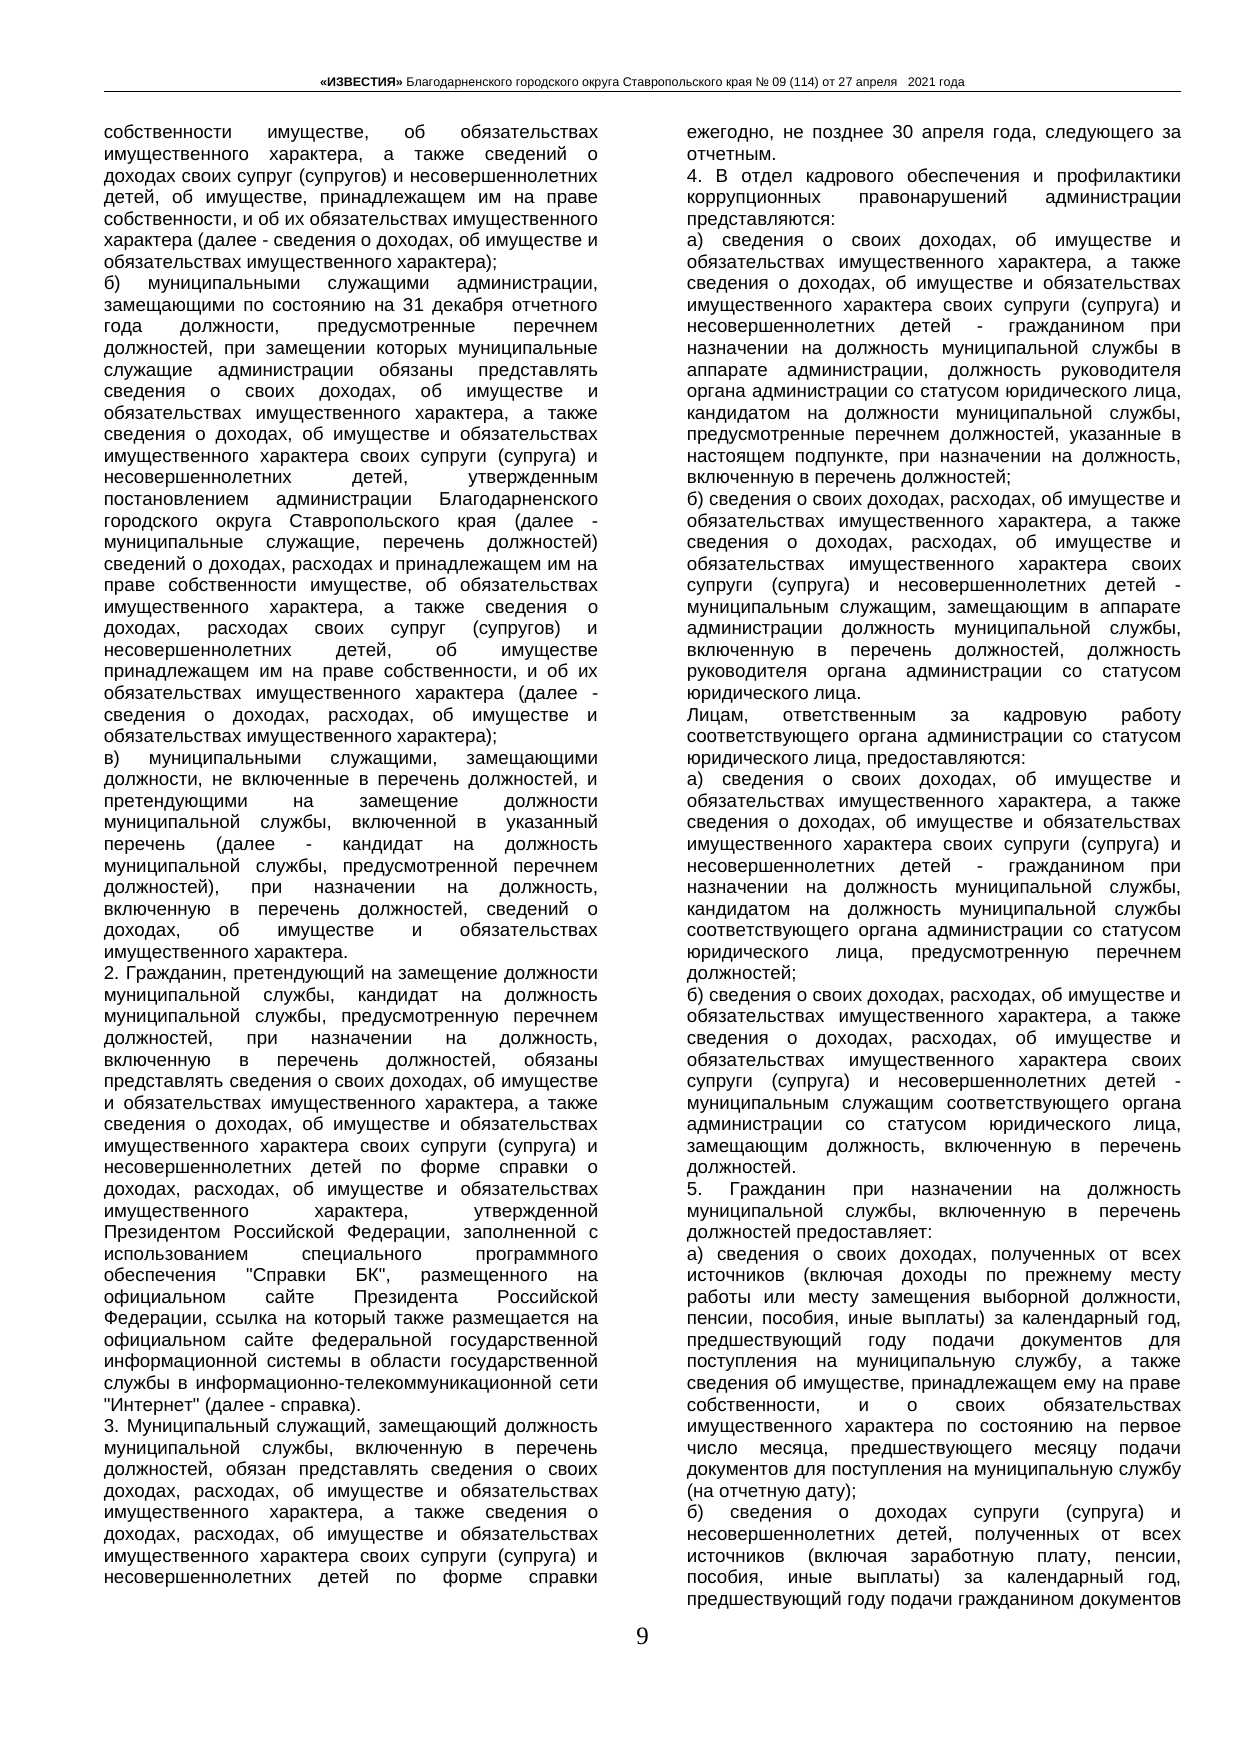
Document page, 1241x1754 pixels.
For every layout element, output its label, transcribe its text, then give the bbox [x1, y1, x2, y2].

text 5. Гражданин при назначении на должность муниципальной службы, включенную в перечень должностей предоставляет: [687, 1178, 1181, 1242]
text Лицам, ответственным за кадровую работу соответствующего органа администрации со статусом юридического лица, предоставляются: [687, 703, 1181, 768]
text б) сведения о своих доходах, расходах, об имуществе и обязательствах имущественного характера, а также сведения о доходах, расходах, об имуществе и обязательствах имущественного характера своих супруги (супруга) и несовершеннолетних детей - муниципальным служащим, замещающим в аппарате администрации должность муниципальной службы, включенную в перечень должностей, должность руководителя органа администрации со статусом юридического лица. [687, 488, 1181, 703]
text 2. Гражданин, претендующий на замещение должности муниципальной службы, кандидат на должность муниципальной службы, предусмотренную перечнем должностей, при назначении на должность, включенную в перечень должностей, обязаны представлять сведения о своих доходах, об имуществе и обязательствах имущественного характера, а также сведения о доходах, об имуществе и обязательствах имущественного характера своих супруги (супруга) и несовершеннолетних детей по форме справки о доходах, расходах, об имуществе и обязательствах имущественного характера, утвержденной Президентом Российской Федерации, заполненной с использованием специального программного обеспечения "Справки БК", размещенного на официальном сайте Президента Российской Федерации, ссылка на который также размещается на официальном сайте федеральной государственной информационной системы в области государственной службы в информационно-телекоммуникационной сети "Интернет" (далее - справка). [103, 962, 598, 1415]
text в) муниципальными служащими, замещающими должности, не включенные в перечень должностей, и претендующими на замещение должности муниципальной службы, включенной в указанный перечень (далее - кандидат на должность муниципальной службы, предусмотренной перечнем должностей), при назначении на должность, включенную в перечень должностей, сведений о доходах, об имуществе и обязательствах имущественного характера. [103, 747, 598, 962]
text 4. В отдел кадрового обеспечения и профилактики коррупционных правонарушений администрации представляются: [687, 164, 1181, 229]
text б) муниципальными служащими администрации, замещающими по состоянию на 31 декабря отчетного года должности, предусмотренные перечнем должностей, при замещении которых муниципальные служащие администрации обязаны представлять сведения о своих доходах, об имуществе и обязательствах имущественного характера, а также сведения о доходах, об имуществе и обязательствах имущественного характера своих супруги (супруга) и несовершеннолетних детей, утвержденным постановлением администрации Благодарненского городского округа Ставропольского края (далее - муниципальные служащие, перечень должностей) сведений о доходах, расходах и принадлежащем им на праве собственности имуществе, об обязательствах имущественного характера, а также сведения о доходах, расходах своих супруг (супругов) и несовершеннолетних детей, об имуществе принадлежащем им на праве собственности, и об их обязательствах имущественного характера (далее - сведения о доходах, расходах, об имуществе и обязательствах имущественного характера); [103, 272, 598, 747]
text а) сведения о своих доходах, полученных от всех источников (включая доходы по прежнему месту работы или месту замещения выборной должности, пенсии, пособия, иные выплаты) за календарный год, предшествующий году подачи документов для поступления на муниципальную службу, а также сведения об имуществе, принадлежащем ему на праве собственности, и о своих обязательствах имущественного характера по состоянию на первое число месяца, предшествующего месяцу подачи документов для поступления на муниципальную службу (на отчетную дату); [687, 1242, 1181, 1501]
text а) сведения о своих доходах, об имуществе и обязательствах имущественного характера, а также сведения о доходах, об имуществе и обязательствах имущественного характера своих супруги (супруга) и несовершеннолетних детей - гражданином при назначении на должность муниципальной службы, кандидатом на должность муниципальной службы соответствующего органа администрации со статусом юридического лица, предусмотренную перечнем должностей; [687, 768, 1181, 984]
text 3. Муниципальный служащий, замещающий должность муниципальной службы, включенную в перечень должностей, обязан представлять сведения о своих доходах, расходах, об имуществе и обязательствах имущественного характера, а также сведения о доходах, расходах, об имуществе и обязательствах имущественного характера своих супруги (супруга) и несовершеннолетних детей по форме справки ежегодно, не позднее 30 апреля года, следующего за отчетным. [103, 1415, 598, 1587]
text б) сведения о своих доходах, расходах, об имуществе и обязательствах имущественного характера, а также сведения о доходах, расходах, об имуществе и обязательствах имущественного характера своих супруги (супруга) и несовершеннолетних детей - муниципальным служащим соответствующего органа администрации со статусом юридического лица, замещающим должность, включенную в перечень должностей. [687, 984, 1181, 1178]
text а) сведения о своих доходах, об имуществе и обязательствах имущественного характера, а также сведения о доходах, об имуществе и обязательствах имущественного характера своих супруги (супруга) и несовершеннолетних детей - гражданином при назначении на должность муниципальной службы в аппарате администрации, должность руководителя органа администрации со статусом юридического лица, кандидатом на должности муниципальной службы, предусмотренные перечнем должностей, указанные в настоящем подпункте, при назначении на должность, включенную в перечень должностей; [687, 229, 1181, 488]
